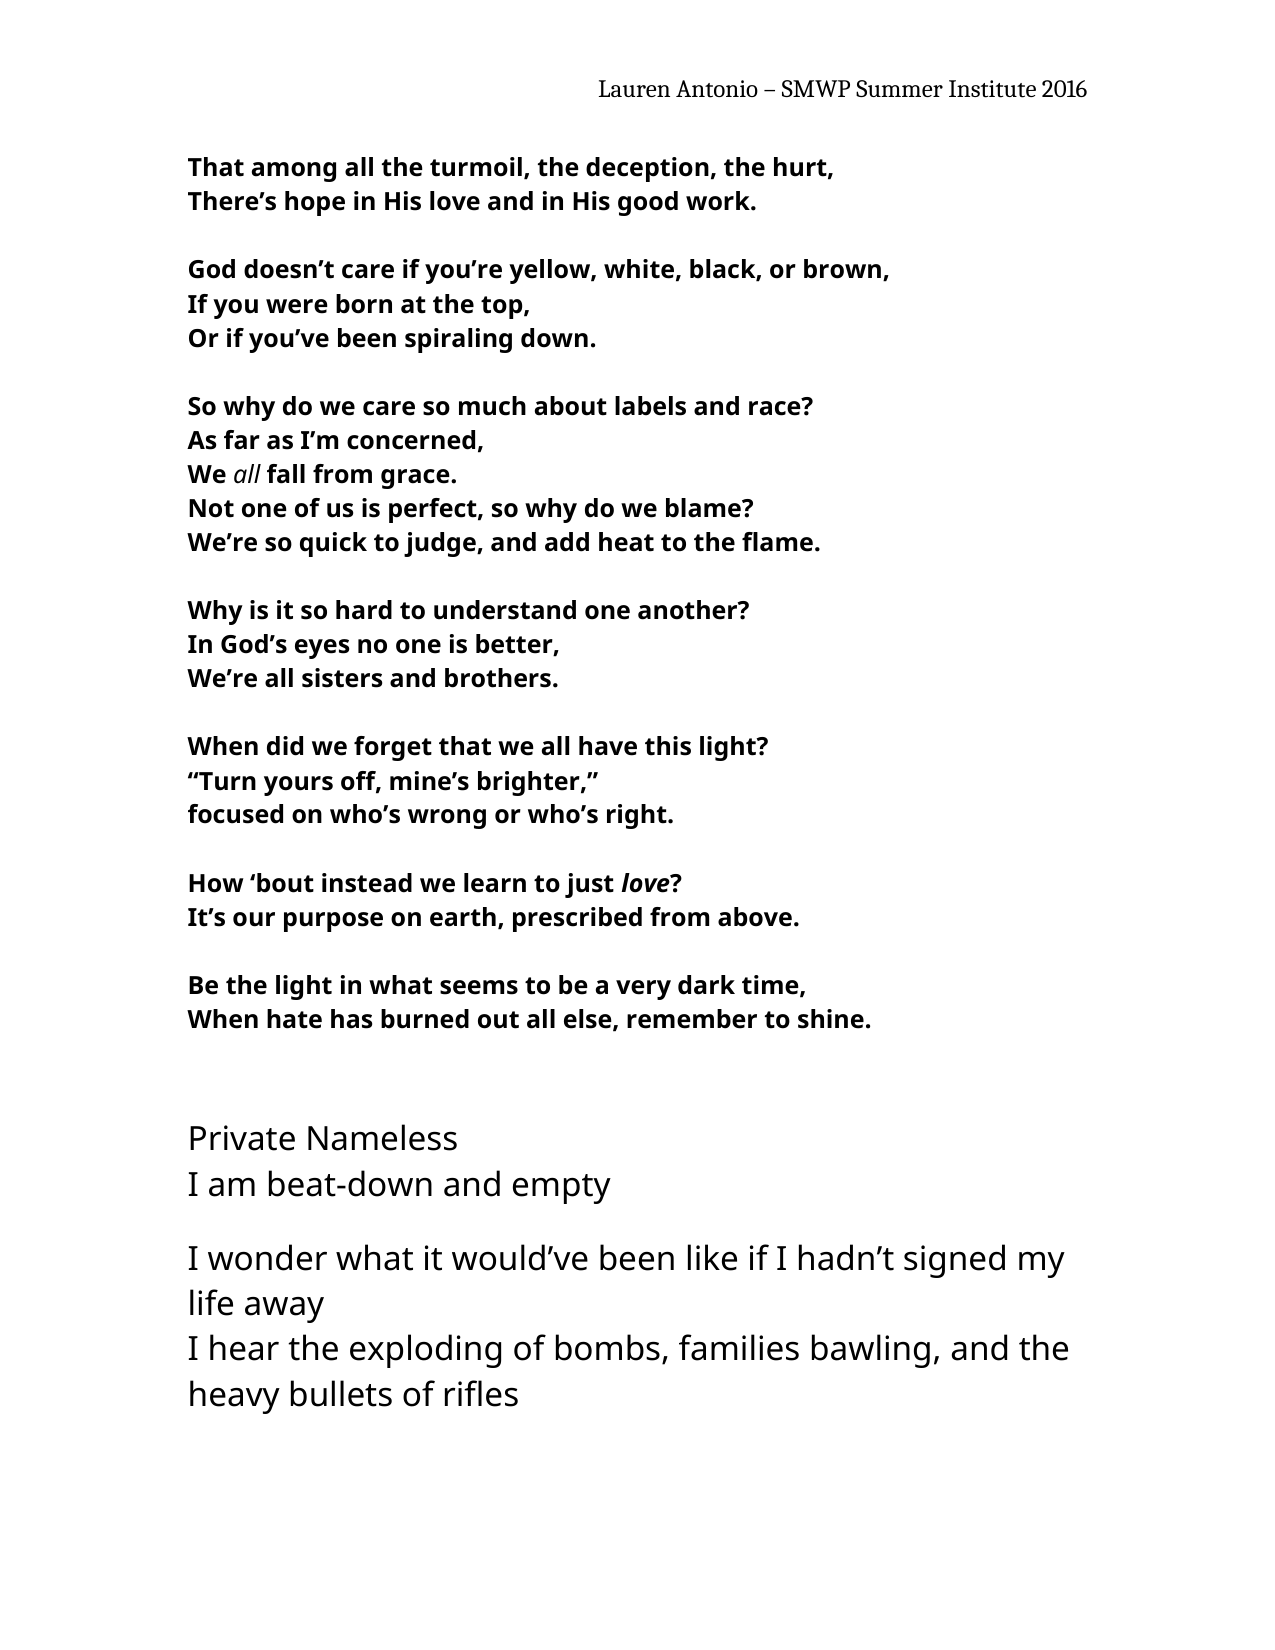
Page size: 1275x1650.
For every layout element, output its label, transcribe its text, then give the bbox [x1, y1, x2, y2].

text We’re so quick to judge, and add heat to the flame. [187, 525, 1087, 559]
text I hear the exploding of bombs, families bawling, and the heavy bullets of rifles [187, 1325, 1087, 1416]
text We’re all sisters and brothers. [187, 661, 1087, 695]
text God doesn’t care if you’re yellow, white, black, or brown, [187, 252, 1087, 286]
text focused on who’s wrong or who’s right. [187, 797, 1087, 831]
text When did we forget that we all have this light? [187, 729, 1087, 763]
text So why do we care so much about labels and race? [187, 388, 1087, 422]
text As far as I’m concerned, [187, 422, 1087, 457]
text Private Nameless [187, 1115, 1087, 1161]
text In God’s eyes no one is better, [187, 627, 1087, 661]
text It’s our purpose on earth, prescribed from above. [187, 899, 1087, 933]
text “Turn yours off, mine’s brighter,” [187, 763, 1087, 797]
text There’s hope in His love and in His good work. [187, 184, 1087, 218]
text I am beat-down and empty [187, 1161, 1087, 1206]
text If you were born at the top, [187, 286, 1087, 320]
text When hate has burned out all else, remember to shine. [187, 1002, 1087, 1036]
text Be the light in what seems to be a very dark time, [187, 967, 1087, 1002]
text We all fall from grace. [187, 457, 1087, 491]
text Not one of us is perfect, so why do we blame? [187, 491, 1087, 525]
text How ‘bout instead we learn to just love? [187, 865, 1087, 899]
text Or if you’ve been spiraling down. [187, 320, 1087, 354]
text That among all the turmoil, the deception, the hurt, [187, 150, 1087, 184]
text Why is it so hard to understand one another? [187, 593, 1087, 627]
text I wonder what it would’ve been like if I hadn’t signed my life away [187, 1234, 1087, 1325]
